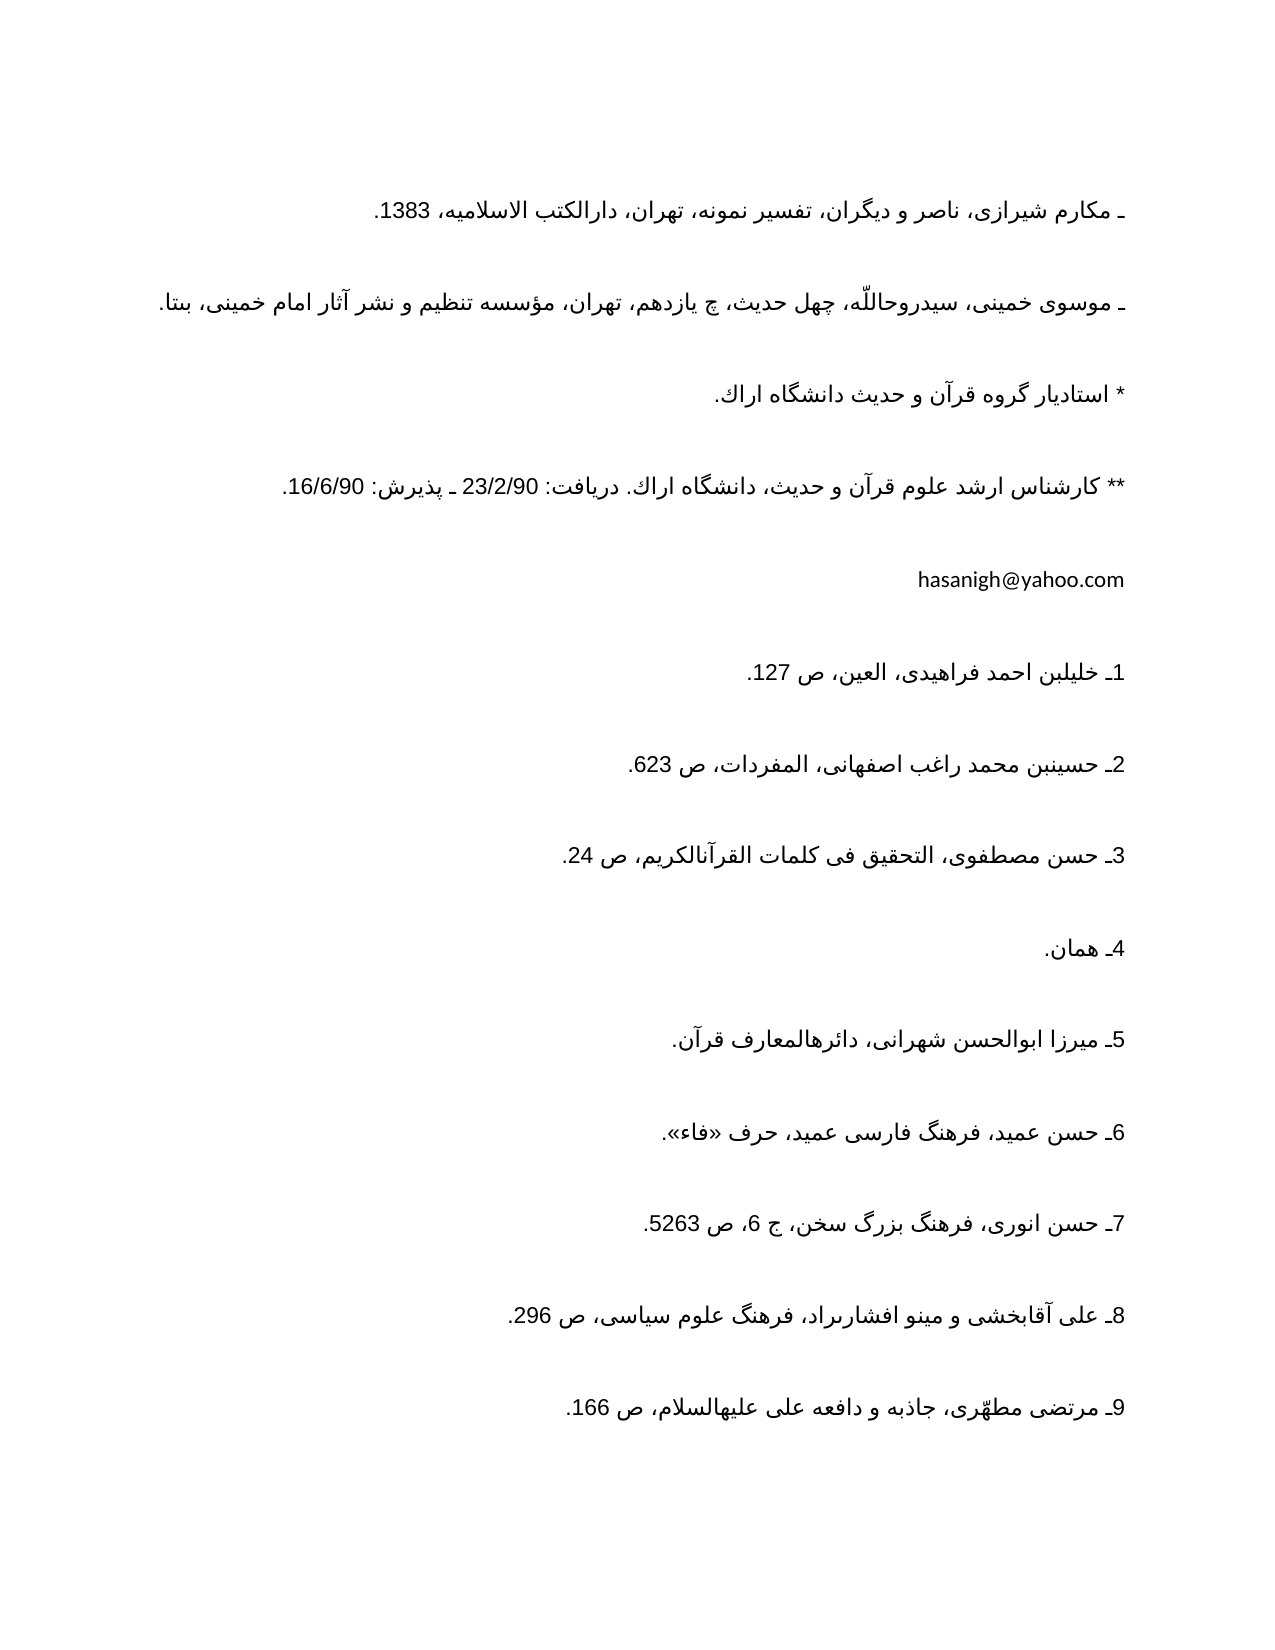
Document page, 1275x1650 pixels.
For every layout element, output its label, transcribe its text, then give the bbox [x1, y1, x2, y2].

text 9ـ مرتضى مطهّرى، جاذبه و دافعه على عليه‏السلام، ص 166. [150, 1394, 1125, 1421]
text 4ـ همان. [150, 934, 1125, 961]
text hasanigh@yahoo.com [150, 565, 1125, 593]
text * استاديار گروه قرآن و حديث دانشگاه اراك. [150, 381, 1125, 407]
text 6ـ حسن عميد، فرهنگ فارسى عميد، حرف «فاء». [150, 1118, 1125, 1145]
text 7ـ حسن انورى، فرهنگ بزرگ سخن، ج 6، ص 5263. [150, 1210, 1125, 1237]
text 5ـ ميرزا ابوالحسن شهرانى، دائره‏المعارف قرآن. [150, 1026, 1125, 1053]
text 2ـ حسين‏بن محمد راغب اصفهانى، المفردات، ص 623. [150, 751, 1125, 777]
text ** كارشناس ارشد علوم قرآن و حديث، دانشگاه اراك. دريافت: 23/2/90 ـ پذيرش: 16/6/90. [150, 473, 1125, 499]
text 8ـ على آقابخشى و مينو افشارى‏راد، فرهنگ علوم سياسى، ص 296. [150, 1302, 1125, 1329]
text ـ موسوى خمينى، سيدروح‏اللّه، چهل حديث، چ يازدهم، تهران، مؤسسه تنظيم و نشر آثار امام خمينى، بى‏تا. [150, 289, 1125, 315]
text ـ مكارم شيرازى، ناصر و ديگران، تفسير نمونه، تهران، دارالكتب الاسلاميه، 1383. [150, 197, 1125, 223]
text 1ـ خليل‏بن احمد فراهيدى، العين، ص 127. [150, 658, 1125, 685]
text 3ـ حسن مصطفوى، التحقيق فى كلمات القرآن‏الكريم، ص 24. [150, 842, 1125, 869]
